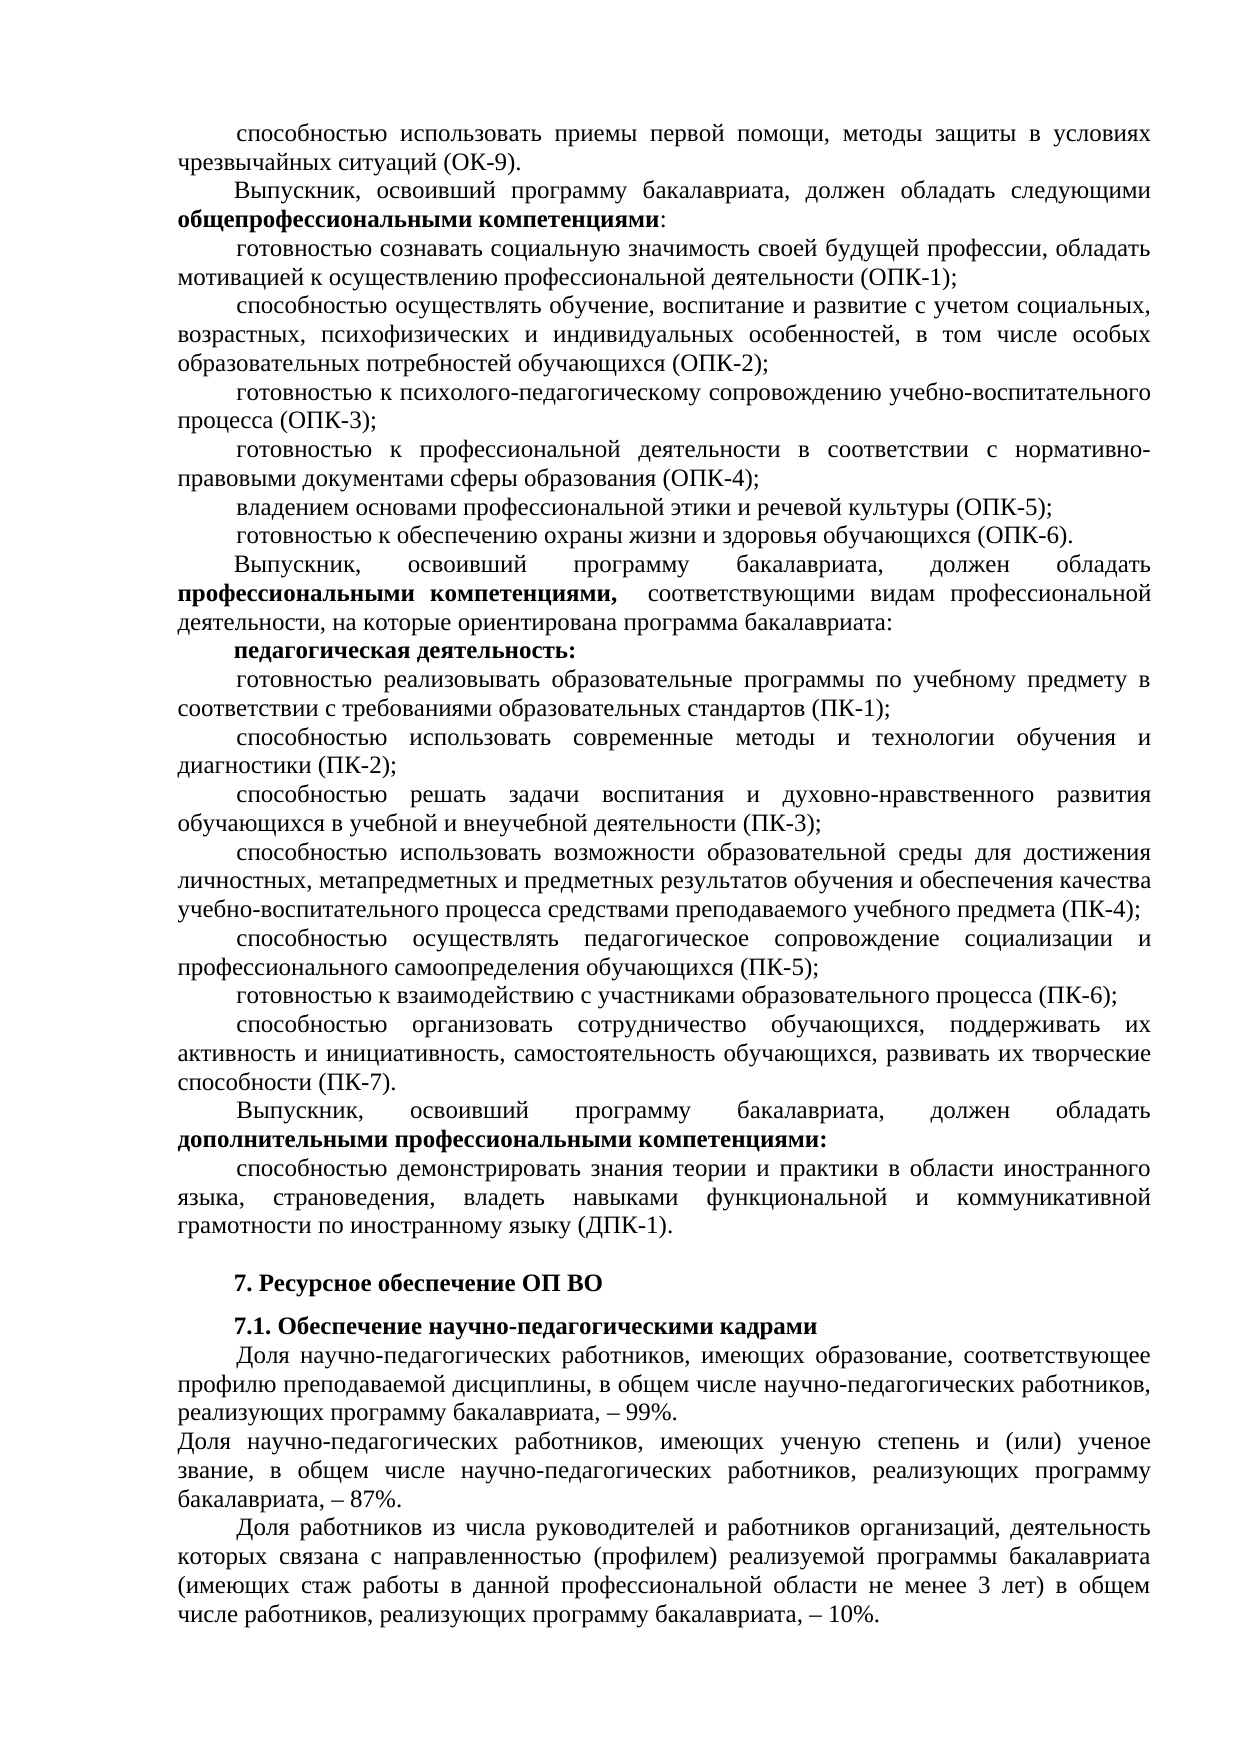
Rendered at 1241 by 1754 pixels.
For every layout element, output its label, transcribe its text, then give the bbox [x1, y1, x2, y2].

text готовностью к профессиональной деятельности в соответствии с нормативно-правовыми документами сферы образования (ОПК-4); [177, 434, 1152, 492]
list готовностью к обеспечению охраны жизни и здоровья обучающихся (ОПК-6). [177, 521, 1152, 549]
text Доля научно-педагогических работников, имеющих образование, соответствующее профилю преподаваемой дисциплины, в общем числе научно-педагогических работников, реализующих программу бакалавриата, – 99%. [177, 1340, 1152, 1426]
list способностью организовать сотрудничество обучающихся, поддерживать их активность и инициативность, самостоятельность обучающихся, развивать их творческие способности (ПК-7). [177, 1009, 1152, 1096]
list готовностью к взаимодействию с участниками образовательного процесса (ПК-6); [177, 981, 1152, 1009]
list способностью использовать современные методы и технологии обучения и диагностики (ПК-2); [177, 722, 1152, 779]
text Выпускник, освоивший программу бакалавриата, должен обладать профессиональными компетенциями, соответствующими видам профессиональной деятельности, на которые ориентирована программа бакалавриата: [177, 549, 1152, 636]
text Доля научно-педагогических работников, имеющих ученую степень и (или) ученое звание, в общем числе научно-педагогических работников, реализующих программу бакалавриата, – 87%. [177, 1426, 1152, 1512]
text Доля работников из числа руководителей и работников организаций, деятельность которых связана с направленностью (профилем) реализуемой программы бакалавриата (имеющих стаж работы в данной профессиональной области не менее 3 лет) в общем числе работников, реализующих программу бакалавриата, – 10%. [177, 1512, 1152, 1627]
list способностью осуществлять обучение, воспитание и развитие с учетом социальных, возрастных, психофизических и индивидуальных особенностей, в том числе особых образовательных потребностей обучающихся (ОПК-2); [177, 291, 1152, 377]
text Выпускник, освоивший программу бакалавриата, должен обладать дополнительными профессиональными компетенциями: [177, 1096, 1152, 1153]
text способностью демонстрировать знания теории и практики в области иностранного языка, страноведения, владеть навыками функциональной и коммуникативной грамотности по иностранному языку (ДПК-1). [177, 1153, 1152, 1239]
text 7.1. Обеспечение научно-педагогическими кадрами [177, 1311, 1152, 1340]
text готовностью к психолого-педагогическому сопровождению учебно-воспитательного процесса (ОПК-3); [177, 377, 1152, 434]
list готовностью реализовывать образовательные программы по учебному предмету в соответствии с требованиями образовательных стандартов (ПК-1); [177, 664, 1152, 722]
list способностью осуществлять педагогическое сопровождение социализации и профессионального самоопределения обучающихся (ПК-5); [177, 923, 1152, 981]
text 7. Ресурсное обеспечение ОП ВО [177, 1268, 1152, 1297]
list владением основами профессиональной этики и речевой культуры (ОПК-5); [177, 492, 1152, 521]
text Выпускник, освоивший программу бакалавриата, должен обладать следующими общепрофессиональными компетенциями: [177, 176, 1152, 233]
list способностью использовать приемы первой помощи, методы защиты в условиях чрезвычайных ситуаций (ОК-9). [177, 118, 1152, 176]
text педагогическая деятельность: [177, 636, 1152, 664]
list способностью решать задачи воспитания и духовно-нравственного развития обучающихся в учебной и внеучебной деятельности (ПК-3); [177, 779, 1152, 837]
list готовностью сознавать социальную значимость своей будущей профессии, обладать мотивацией к осуществлению профессиональной деятельности (ОПК-1); [177, 233, 1152, 291]
list способностью использовать возможности образовательной среды для достижения личностных, метапредметных и предметных результатов обучения и обеспечения качества учебно-воспитательного процесса средствами преподаваемого учебного предмета (ПК-4); [177, 837, 1152, 923]
